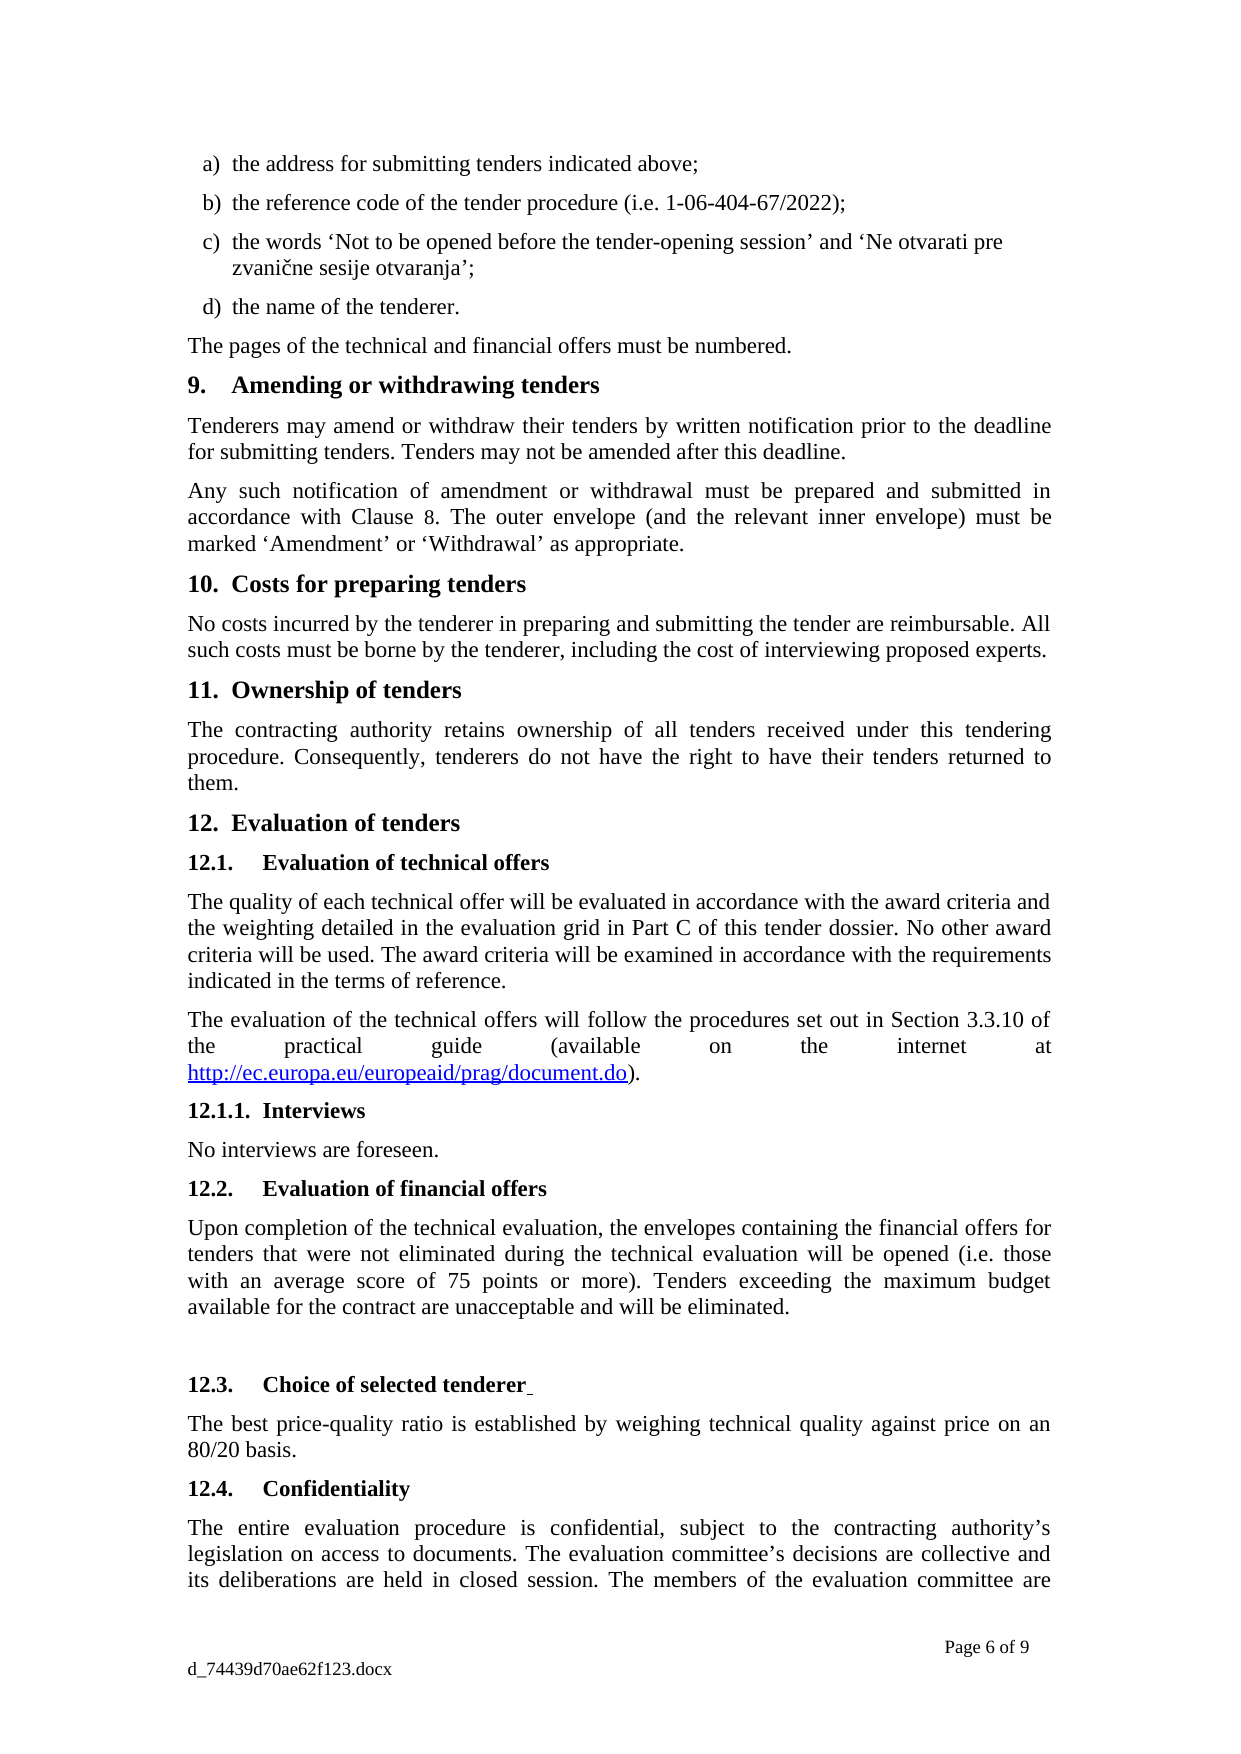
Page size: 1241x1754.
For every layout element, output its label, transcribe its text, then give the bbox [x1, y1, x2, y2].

text No interviews are foreseen. [187, 1136, 1053, 1163]
text Tenderers may amend or withdraw their tenders by written notification prior to the deadline for submitting tenders. Tenders may not be amended after this deadline. [187, 412, 1053, 464]
text 12.4. Confidentiality [187, 1475, 1053, 1501]
list Costs for preparing tenders [187, 569, 1053, 597]
list Amending or withdrawing tenders [187, 371, 1053, 399]
text Any such notification of amendment or withdrawal must be prepared and submitted in accordance with Clause 8. The outer envelope (and the relevant inner envelope) must be marked ‘Amendment’ or ‘Withdrawal’ as appropriate. [187, 477, 1053, 556]
list the reference code of the tender procedure (i.e. 1-06-404-67/2022); [202, 189, 1053, 215]
list Evaluation of tenders [187, 808, 1053, 837]
list the name of the tenderer. [202, 293, 1053, 319]
text 12.1. Evaluation of technical offers [187, 849, 1053, 876]
list the address for submitting tenders indicated above; [202, 150, 1053, 176]
text The best price-quality ratio is established by weighing technical quality against price on an 80/20 basis. [187, 1410, 1053, 1462]
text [187, 1514, 1053, 1593]
text No costs incurred by the tenderer in preparing and submitting the tender are reimbursable. All such costs must be borne by the tenderer, including the cost of interviewing proposed experts. [187, 610, 1053, 663]
list the words ‘Not to be opened before the tender-opening session’ and ‘Ne otvarati pre zvanične sesije otvaranja’; [202, 228, 1053, 280]
text The contracting authority retains ownership of all tenders received under this tendering procedure. Consequently, tenderers do not have the right to have their tenders returned to them. [187, 716, 1053, 795]
text 12.3. Choice of selected tenderer [187, 1371, 1053, 1397]
text 12.1.1. Interviews [187, 1097, 1053, 1124]
text The pages of the technical and financial offers must be numbered. [187, 332, 1053, 358]
text Upon completion of the technical evaluation, the envelopes containing the financial offers for tenders that were not eliminated during the technical evaluation will be opened (i.e. those with an average score of 75 points or more). Tenders exceeding the maximum budget available for the contract are unacceptable and will be eliminated. [187, 1214, 1053, 1319]
text The quality of each technical offer will be evaluated in accordance with the award criteria and the weighting detailed in the evaluation grid in Part C of this tender dossier. No other award criteria will be used. The award criteria will be examined in accordance with the requirements indicated in the terms of reference. [187, 888, 1053, 993]
text 12.2. Evaluation of financial offers [187, 1175, 1053, 1202]
list Ownership of tenders [187, 675, 1053, 704]
text The evaluation of the technical offers will follow the procedures set out in Section 3.3.10 of the practical guide (available on the internet at http://ec.europa.eu/europeaid/prag/document.do). [187, 1006, 1053, 1085]
